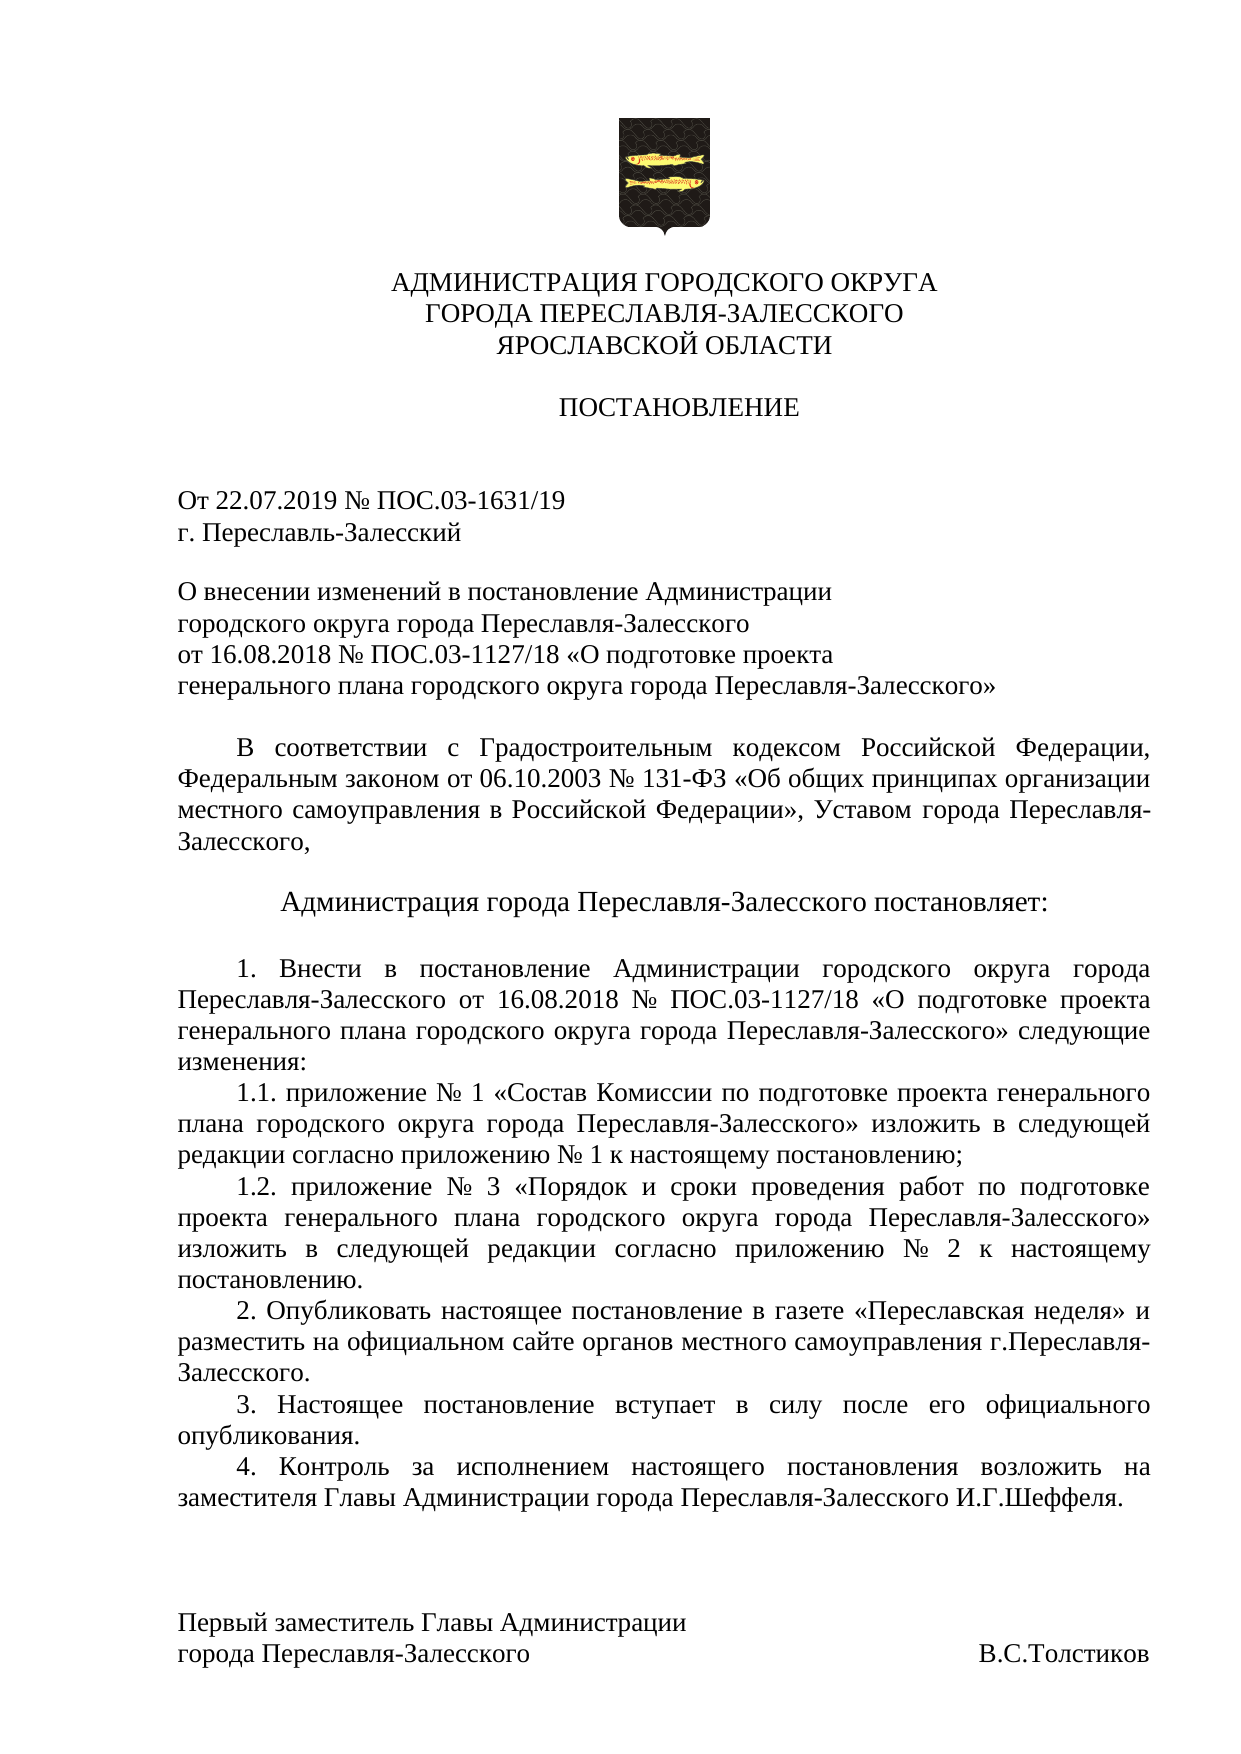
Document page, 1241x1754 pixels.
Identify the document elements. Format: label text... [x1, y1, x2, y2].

text АДМИНИСТРАЦИЯ ГОРОДСКОГО ОКРУГА [177, 266, 1152, 298]
list 4. Контроль за исполнением настоящего постановления возложить на заместителя Главы Администрации города Переславля-Залесского И.Г.Шеффеля. [177, 1450, 1152, 1512]
text 2. Опубликовать настоящее постановление в газете «Переславская неделя» и разместить на официальном сайте органов местного самоуправления г.Переславля-Залесского. [177, 1294, 1152, 1388]
text О внесении изменений в постановление Администрации [177, 576, 1152, 607]
text В соответствии с Градостроительным кодексом Российской Федерации, Федеральным законом от 06.10.2003 № 131-ФЗ «Об общих принципах организации местного самоуправления в Российской Федерации», Уставом города Переславля-Залесского, [177, 731, 1152, 763]
text от 16.08.2018 № ПОС.03-1127/18 «О подготовке проекта [177, 638, 1152, 669]
text ЯРОСЛАВСКОЙ ОБЛАСТИ [177, 329, 1152, 360]
text 1.2. приложение № 3 «Порядок и сроки проведения работ по подготовке проекта генерального плана городского округа города Переславля-Залесского» изложить в следующей редакции согласно приложению № 2 к настоящему постановлению. [177, 1170, 1152, 1294]
text городского округа города Переславля-Залесского [177, 607, 1152, 638]
text ГОРОДА ПЕРЕСЛАВЛЯ-ЗАЛЕССКОГО [177, 298, 1152, 329]
text От 22.07.2019 № ПОС.03-1631/19 [177, 484, 1152, 516]
text В соответствии с Градостроительным кодексом Российской Федерации, Федеральным законом от 06.10.2003 № 131-ФЗ «Об общих принципах организации местного самоуправления в Российской Федерации», Уставом города Переславля-Залесского, [177, 793, 1152, 856]
text г. Переславль-Залесский [177, 516, 1152, 547]
text 1.1. приложение № 1 «Состав Комиссии по подготовке проекта генерального плана городского округа города Переславля-Залесского» изложить в следующей редакции согласно приложению № 1 к настоящему постановлению; [177, 1076, 1152, 1170]
list 3. Настоящее постановление вступает в силу после его официального опубликования. [177, 1388, 1152, 1450]
text генерального плана городского округа города Переславля-Залесского» [177, 669, 1152, 700]
text 1. Внести в постановление Администрации городского округа города Переславля-Залесского от 16.08.2018 № ПОС.03-1127/18 «О подготовке проекта генерального плана городского округа города Переславля-Залесского» следующие изменения: [177, 952, 1152, 1076]
text Администрация города Переславля-Залесского постановляет: [177, 884, 1152, 918]
text города Переславля-Залесского В.С.Толстиков [177, 1637, 1152, 1668]
text ПОСТАНОВЛЕНИЕ [207, 391, 1152, 422]
text Первый заместитель Главы Администрации [177, 1606, 1152, 1637]
